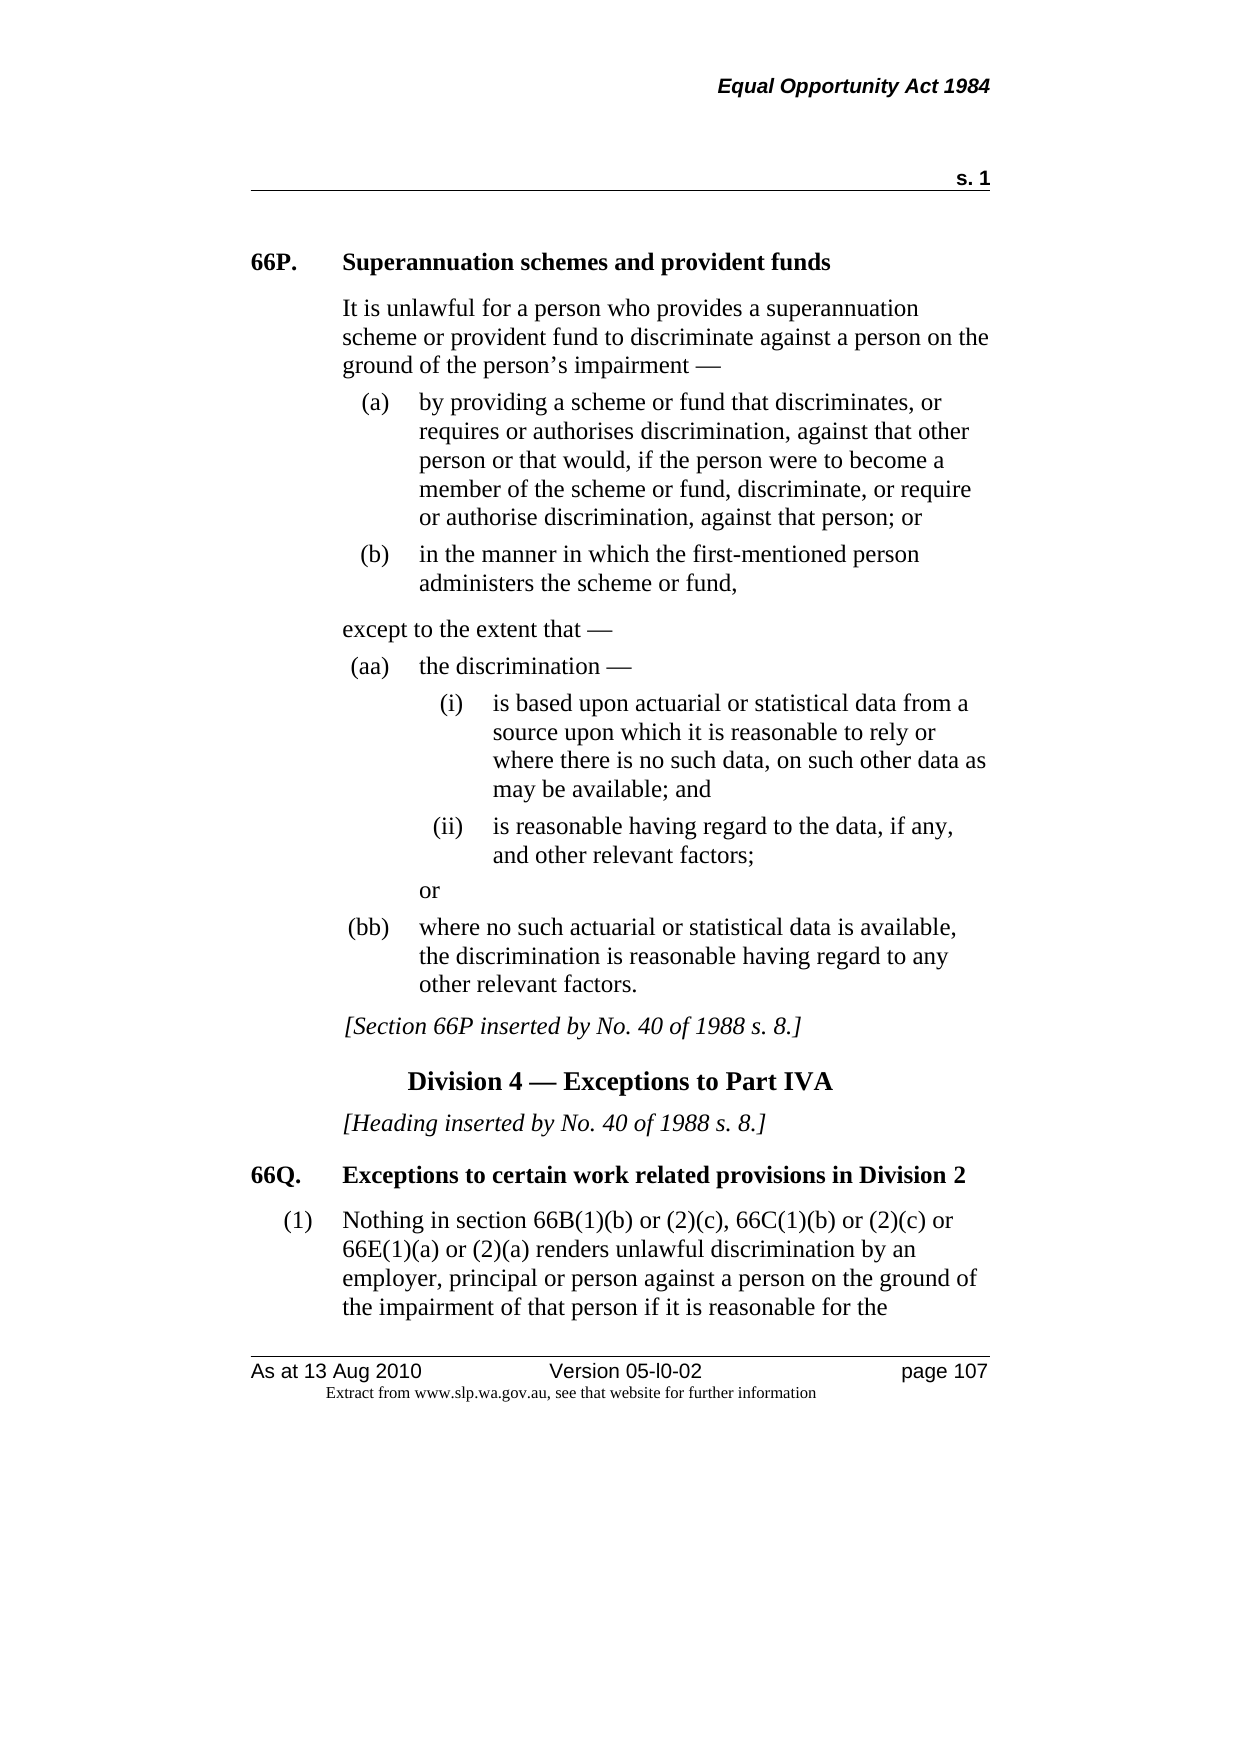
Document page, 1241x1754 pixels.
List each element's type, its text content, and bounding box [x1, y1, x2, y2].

text except to the extent that — [251, 614, 990, 642]
text (b) in the manner in which the first-mentioned person administers the scheme or fund, [251, 539, 990, 597]
subtitle [Heading inserted by No. 40 of 1988 s. 8.] [252, 1108, 990, 1137]
text (i) is based upon actuarial or statistical data from a source upon which it is reasonable to rely or where there is no such data, on such other data as may be available; and [251, 688, 990, 803]
text (bb) where no such actuarial or statistical data is available, the discrimination is reasonable having regard to any other relevant factors. [251, 912, 990, 998]
text [Section 66P inserted by No. 40 of 1988 s. 8.] [251, 1011, 990, 1039]
subtitle 66P. Superannuation schemes and provident funds [251, 247, 990, 276]
text It is unlawful for a person who provides a superannuation scheme or provident fund to discriminate against a person on the ground of the person’s impairment — [251, 293, 990, 379]
subtitle Division 4 — Exceptions to Part IVA [251, 1064, 990, 1096]
text (ii) is reasonable having regard to the data, if any, and other relevant factors; [251, 811, 990, 869]
text or [251, 875, 990, 904]
subtitle 66Q. Exceptions to certain work related provisions in Division 2 [251, 1160, 990, 1189]
text (aa) the discrimination — [251, 651, 990, 679]
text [251, 1205, 990, 1320]
text (a) by providing a scheme or fund that discriminates, or requires or authorises discrimination, against that other person or that would, if the person were to become a member of the scheme or fund, discriminate, or require or authorise discrimination, against that person; or [251, 387, 990, 531]
